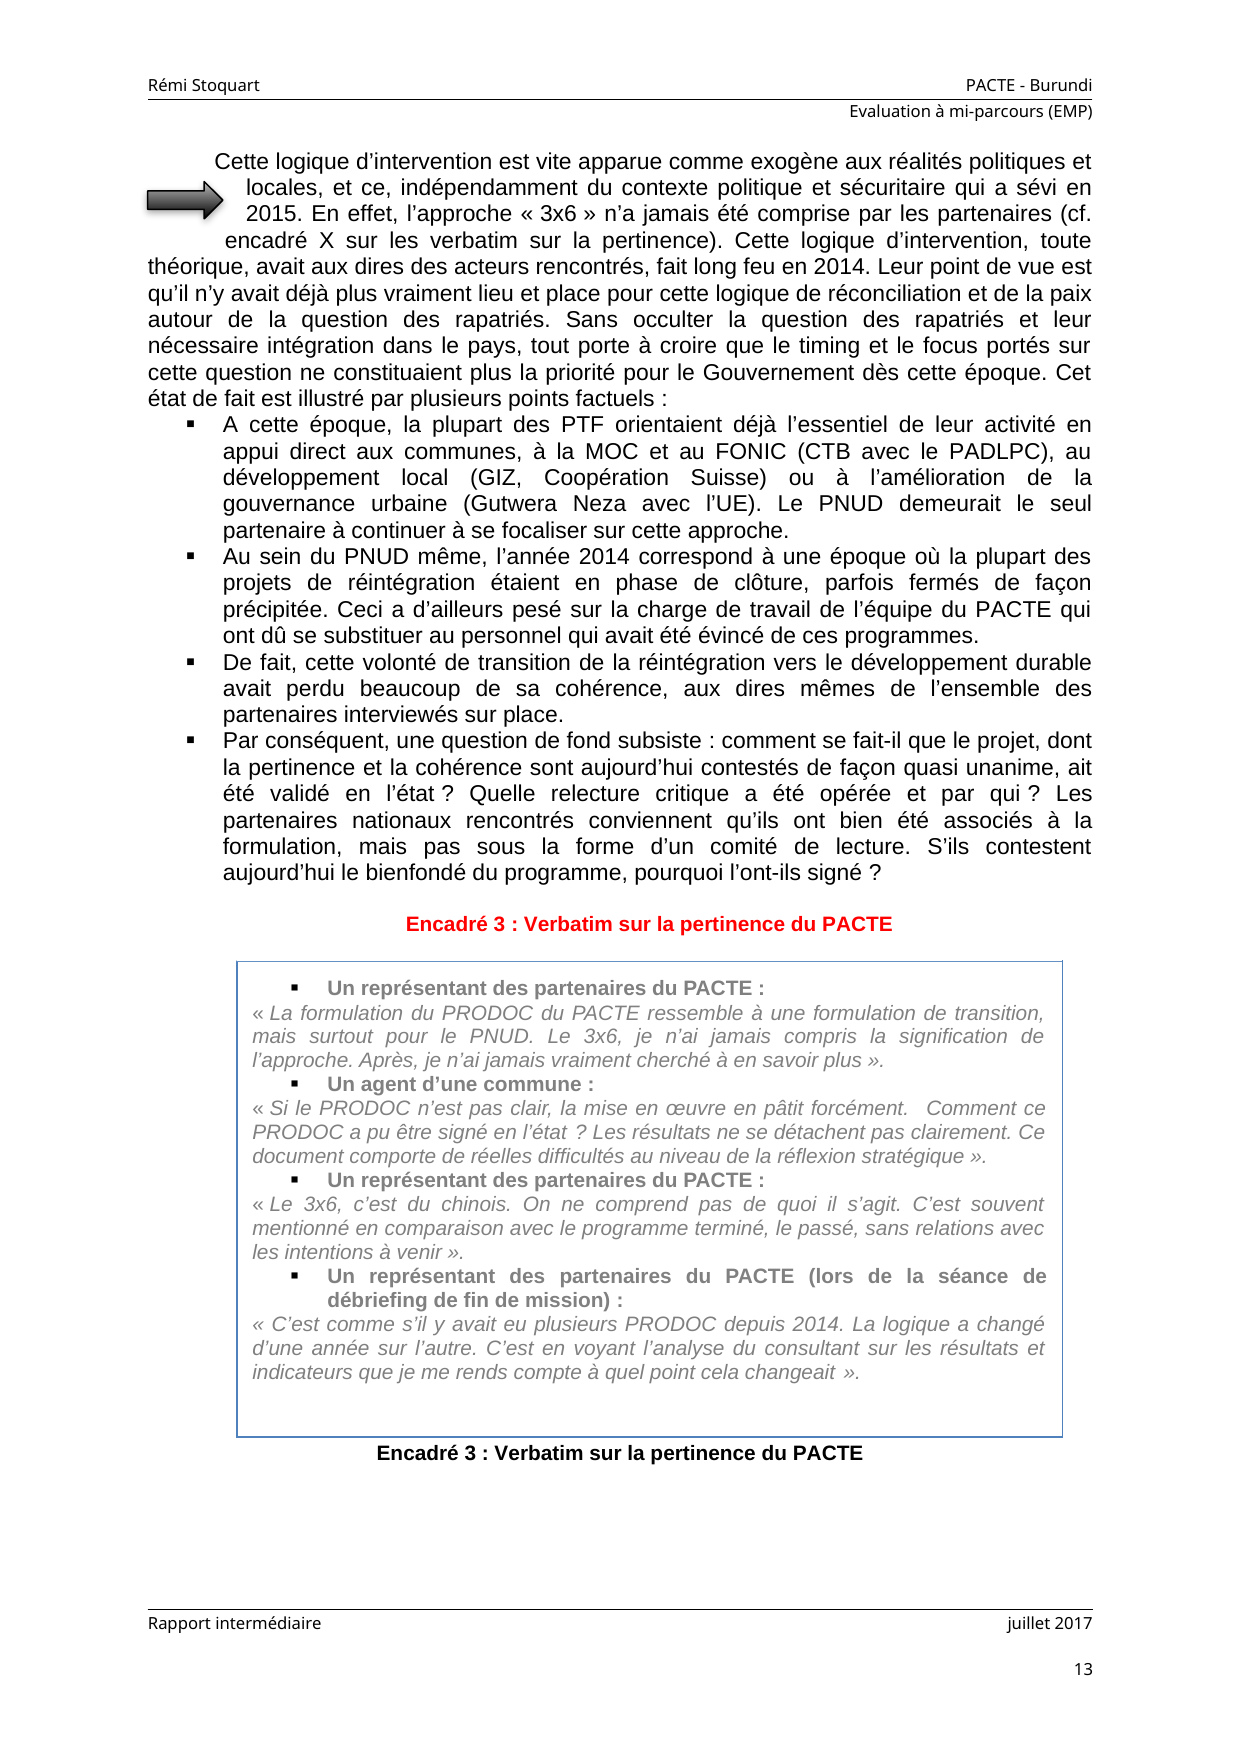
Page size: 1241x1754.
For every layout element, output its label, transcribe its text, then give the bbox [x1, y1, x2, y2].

list De fait, cette volonté de transition de la réintégration vers le développement durable avait perdu beaucoup de sa cohérence, aux dires mêmes de l’ensemble des partenaires interviewés sur place. [185, 648, 1092, 727]
list Au sein du PNUD même, l’année 2014 correspond à une époque où la plupart des projets de réintégration étaient en phase de clôture, parfois fermés de façon précipitée. Ceci a d’ailleurs pesé sur la charge de travail de l’équipe du PACTE qui ont dû se substituer au personnel qui avait été évincé de ces programmes. [185, 543, 1092, 648]
list Par conséquent, une question de fond subsiste : comment se fait-il que le projet, dont la pertinence et la cohérence sont aujourd’hui contestés de façon quasi unanime, ait été validé en l’état ? Quelle relecture critique a été opérée et par qui ? Les partenaires nationaux rencontrés conviennent qu’ils ont bien été associés à la formulation, mais pas sous la forme d’un comité de lecture. S’ils contestent aujourd’hui le bienfondé du programme, pourquoi l’ont-ils signé ? [185, 727, 1092, 886]
list A cette époque, la plupart des PTF orientaient déjà l’essentiel de leur activité en appui direct aux communes, à la MOC et au FONIC (CTB avec le PADLPC), au développement local (GIZ, Coopération Suisse) ou à l’amélioration de la gouvernance urbaine (Gutwera Neza avec l’UE). Le PNUD demeurait le seul partenaire à continuer à se focaliser sur cette approche. [185, 411, 1092, 543]
text Cette logique d’intervention est vite apparue comme exogène aux réalités politiques et locales, et ce, indépendamment du contexte politique et sécuritaire qui a sévi en 2015. En effet, l’approche « 3x6 » n’a jamais été comprise par les partenaires (cf. encadré X sur les verbatim sur la pertinence). Cette logique d’intervention, toute théorique, avait aux dires des acteurs rencontrés, fait long feu en 2014. Leur point de vue est qu’il n’y avait déjà plus vraiment lieu et place pour cette logique de réconciliation et de la paix autour de la question des rapatriés. Sans occulter la question des rapatriés et leur nécessaire intégration dans le pays, tout porte à croire que le timing et le focus portés sur cette question ne constituaient plus la priorité pour le Gouvernement dès cette époque. Cet état de fait est illustré par plusieurs points factuels : [148, 148, 1092, 411]
subtitle Encadré 3 : Verbatim sur la pertinence du PACTE [148, 1441, 1092, 1465]
